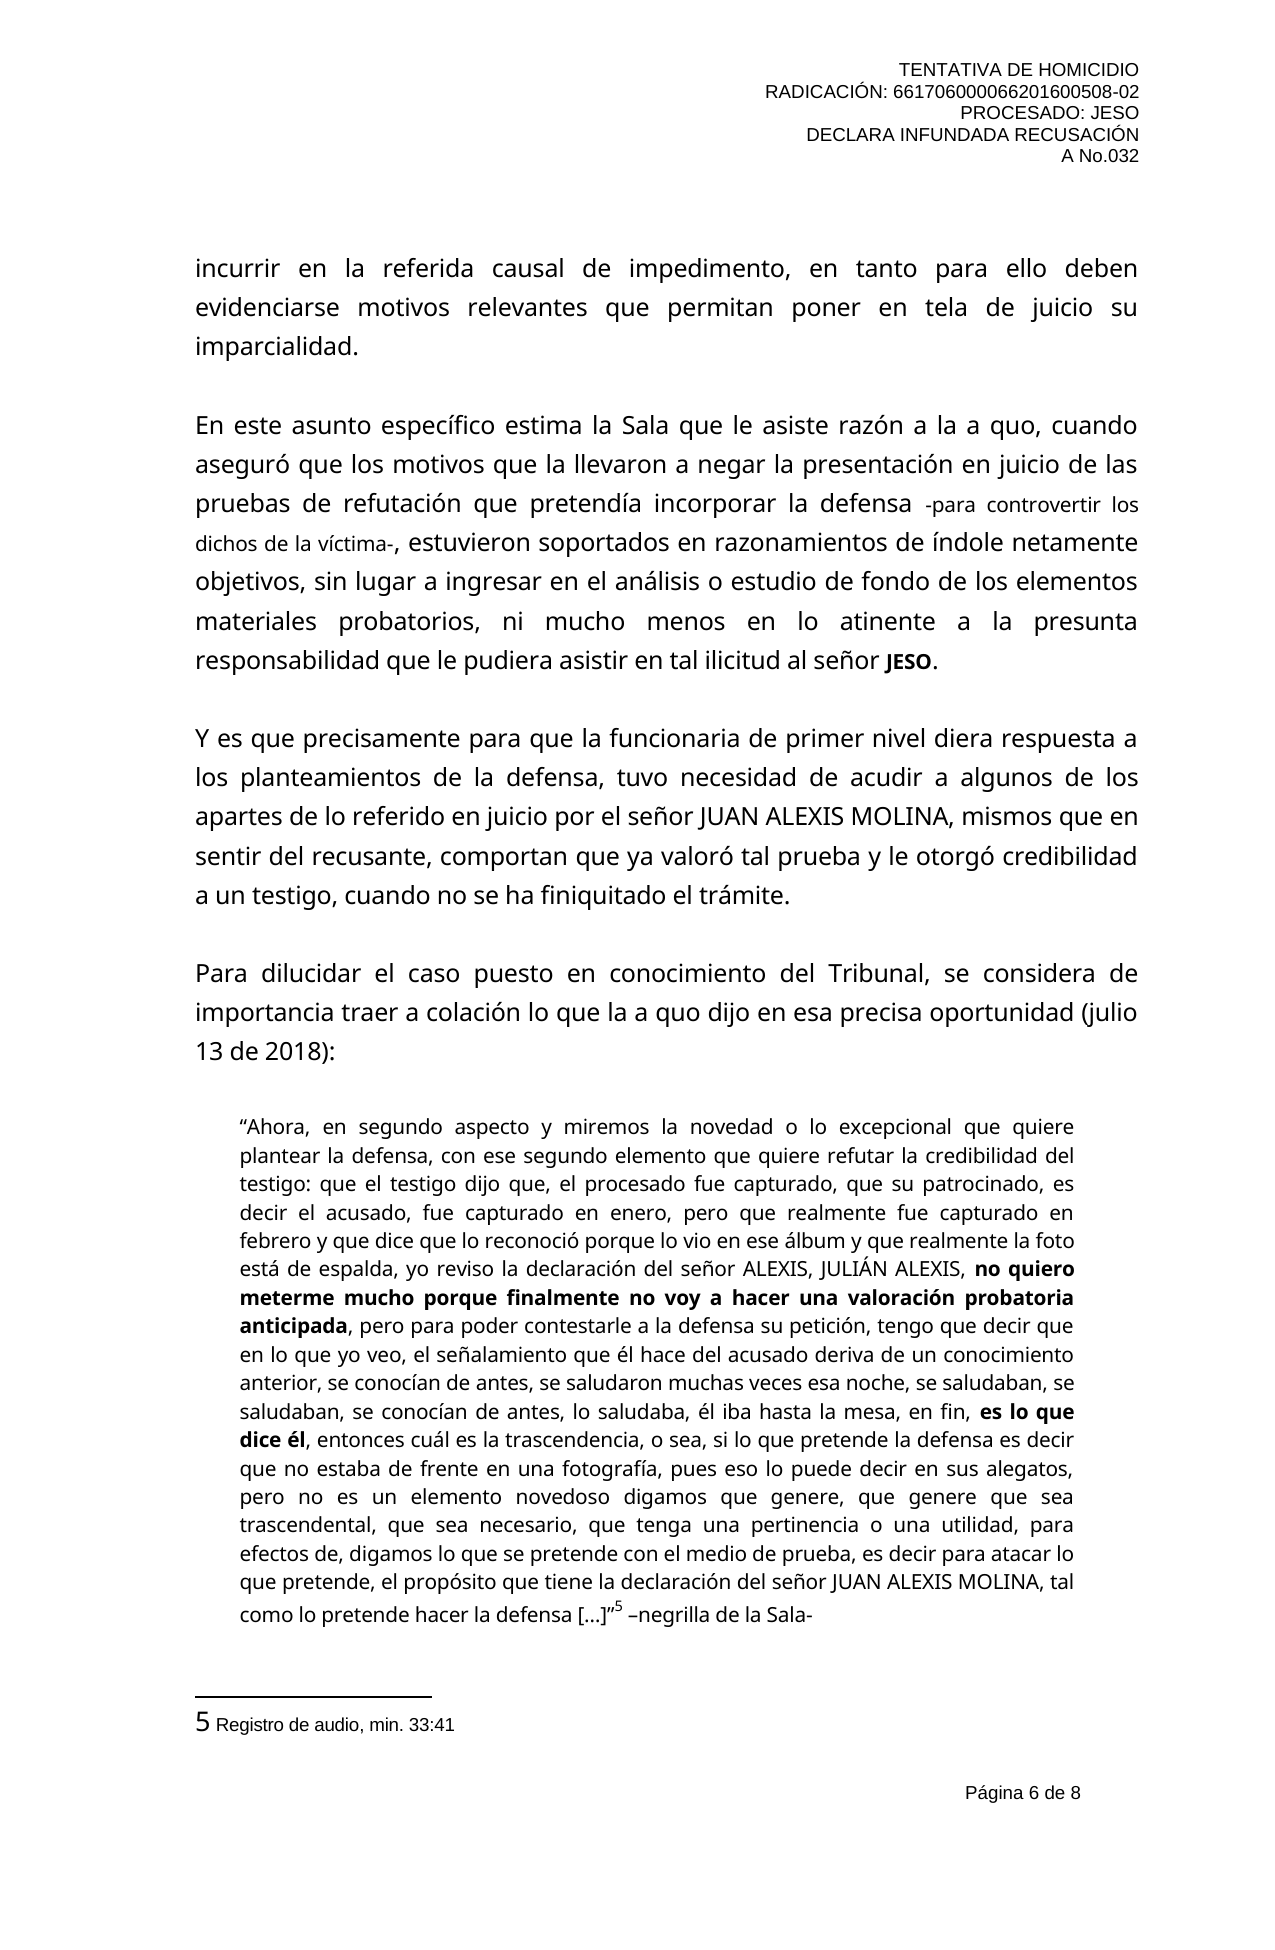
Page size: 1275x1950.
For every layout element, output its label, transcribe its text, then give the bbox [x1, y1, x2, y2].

text En este asunto específico estima la Sala que le asiste razón a la a quo, cuando aseguró que los motivos que la llevaron a negar la presentación en juicio de las pruebas de refutación que pretendía incorporar la defensa -para controvertir los dichos de la víctima-, estuvieron soportados en razonamientos de índole netamente objetivos, sin lugar a ingresar en el análisis o estudio de fondo de los elementos materiales probatorios, ni mucho menos en lo atinente a la presunta responsabilidad que le pudiera asistir en tal ilicitud al señor JESO. [195, 407, 1139, 676]
text “Ahora, en segundo aspecto y miremos la novedad o lo excepcional que quiere plantear la defensa, con ese segundo elemento que quiere refutar la credibilidad del testigo: que el testigo dijo que, el procesado fue capturado, que su patrocinado, es decir el acusado, fue capturado en enero, pero que realmente fue capturado en febrero y que dice que lo reconoció porque lo vio en ese álbum y que realmente la foto está de espalda, yo reviso la declaración del señor ALEXIS, JULIÁN ALEXIS, no quiero meterme mucho porque finalmente no voy a hacer una valoración probatoria anticipada, pero para poder contestarle a la defensa su petición, tengo que decir que en lo que yo veo, el señalamiento que él hace del acusado deriva de un conocimiento anterior, se conocían de antes, se saludaron muchas veces esa noche, se saludaban, se saludaban, se conocían de antes, lo saludaba, él iba hasta la mesa, en fin, es lo que dice él, entonces cuál es la trascendencia, o sea, si lo que pretende la defensa es decir que no estaba de frente en una fotografía, pues eso lo puede decir en sus alegatos, pero no es un elemento novedoso digamos que genere, que genere que sea trascendental, que sea necesario, que tenga una pertinencia o una utilidad, para efectos de, digamos lo que se pretende con el medio de prueba, es decir para atacar lo que pretende, el propósito que tiene la declaración del señor JUAN ALEXIS MOLINA, tal como lo pretende hacer la defensa […]” –negrilla de la Sala- [239, 1112, 1075, 1630]
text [195, 251, 1139, 363]
text Y es que precisamente para que la funcionaria de primer nivel diera respuesta a los planteamientos de la defensa, tuvo necesidad de acudir a algunos de los apartes de lo referido en juicio por el señor JUAN ALEXIS MOLINA, mismos que en sentir del recusante, comportan que ya valoró tal prueba y le otorgó credibilidad a un testigo, cuando no se ha finiquitado el trámite. [195, 721, 1139, 911]
text Para dilucidar el caso puesto en conocimiento del Tribunal, se considera de importancia traer a colación lo que la a quo dijo en esa precisa oportunidad (julio 13 de 2018): [195, 956, 1139, 1068]
